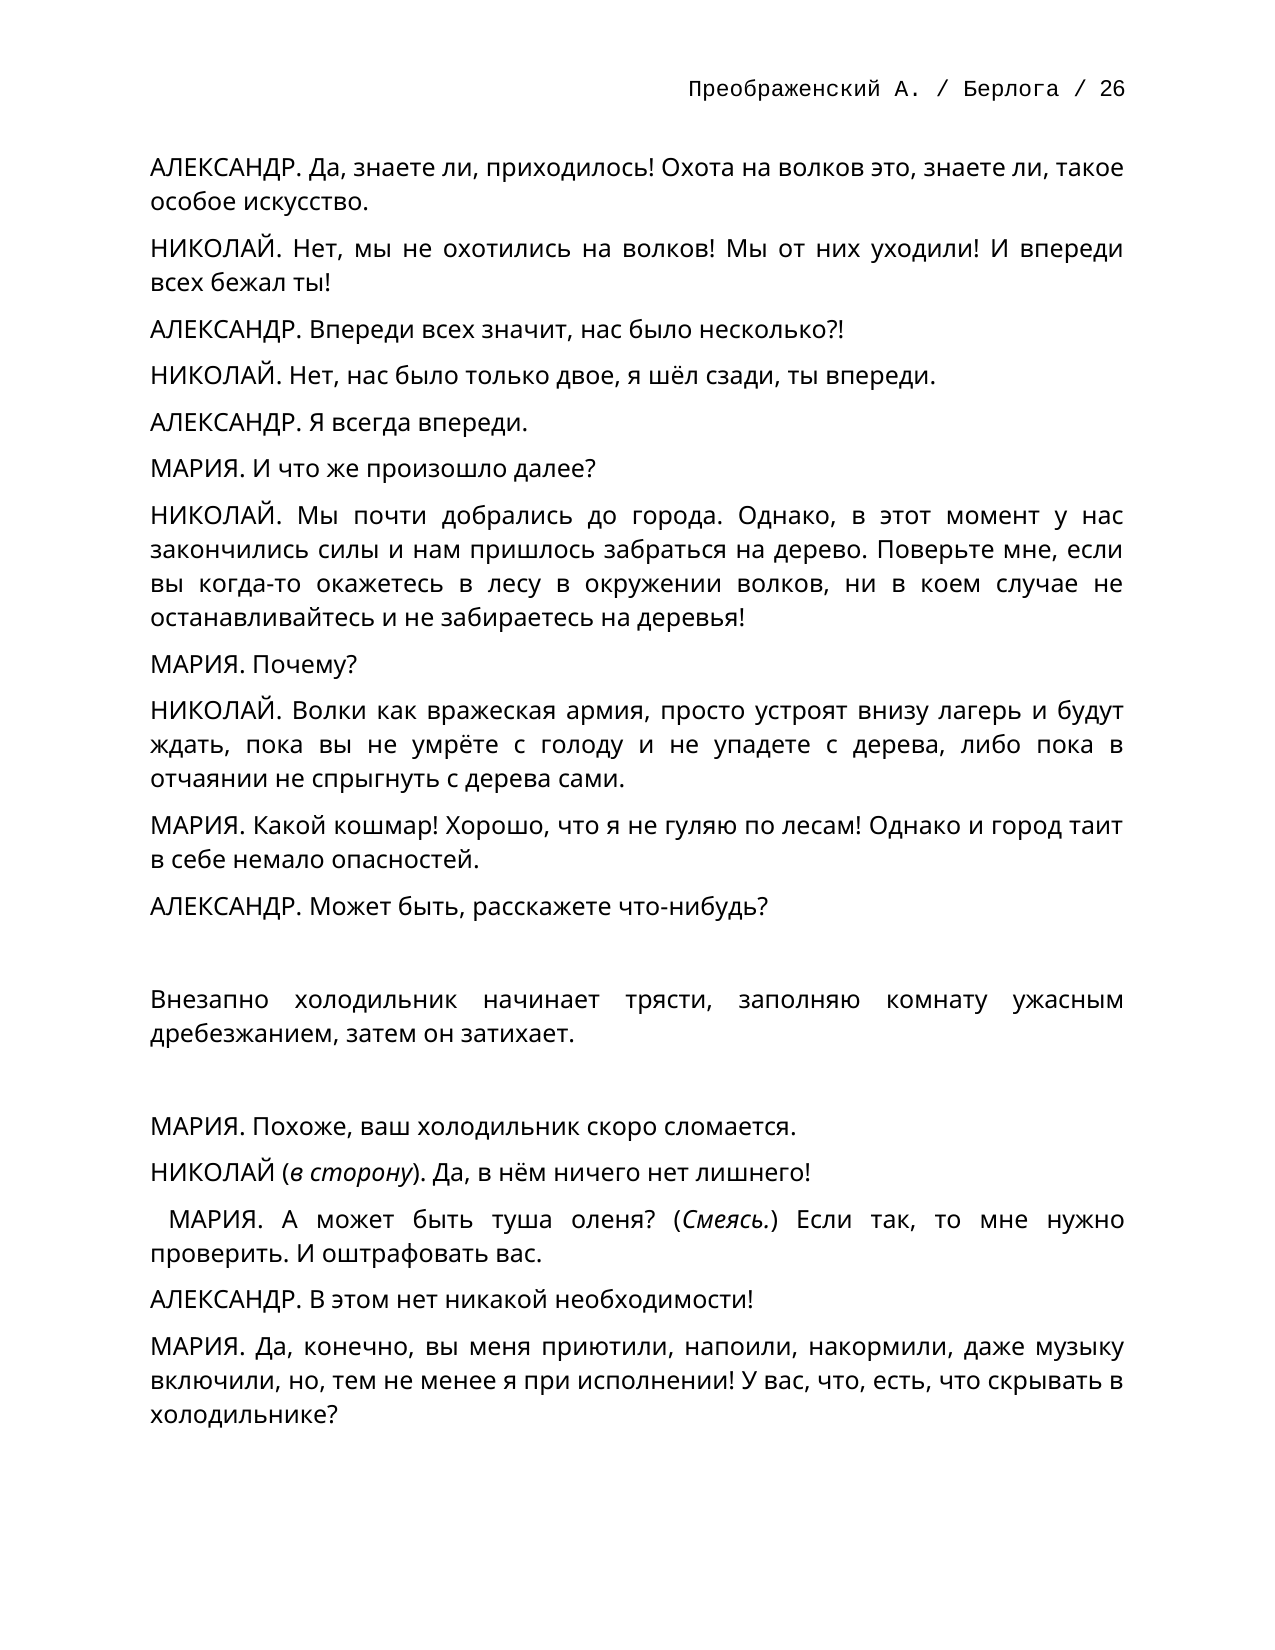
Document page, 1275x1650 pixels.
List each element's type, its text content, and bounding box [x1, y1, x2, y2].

text МАРИЯ. Похоже, ваш холодильник скоро сломается. [150, 1108, 1125, 1142]
text МАРИЯ. А может быть туша оленя? (Смеясь.) Если так, то мне нужно проверить. И оштрафовать вас. [150, 1202, 1125, 1270]
text АЛЕКСАНДР. Впереди всех значит, нас было несколько?! [150, 311, 1125, 345]
text АЛЕКСАНДР. В этом нет никакой необходимости! [150, 1282, 1125, 1316]
text НИКОЛАЙ. Волки как вражеская армия, просто устроят внизу лагерь и будут ждать, пока вы не умрёте с голоду и не упадете с дерева, либо пока в отчаянии не спрыгнуть с дерева сами. [150, 693, 1125, 795]
text НИКОЛАЙ. Нет, мы не охотились на волков! Мы от них уходили! И впереди всех бежал ты! [150, 231, 1125, 299]
text НИКОЛАЙ. Мы почти добрались до города. Однако, в этот момент у нас закончились силы и нам пришлось забраться на дерево. Поверьте мне, если вы когда-то окажетесь в лесу в окружении волков, ни в коем случае не останавливайтесь и не забираетесь на деревья! [150, 497, 1125, 634]
text МАРИЯ. Да, конечно, вы меня приютили, напоили, накормили, даже музыку включили, но, тем не менее я при исполнении! У вас, что, есть, что скрывать в холодильнике? [150, 1329, 1125, 1431]
text НИКОЛАЙ (в сторону). Да, в нём ничего нет лишнего! [150, 1155, 1125, 1189]
text НИКОЛАЙ. Нет, нас было только двое, я шёл сзади, ты впереди. [150, 358, 1125, 392]
text АЛЕКСАНДР. Да, знаете ли, приходилось! Охота на волков это, знаете ли, такое особое искусство. [150, 150, 1125, 218]
text АЛЕКСАНДР. Может быть, расскажете что-нибудь? [150, 888, 1125, 922]
text АЛЕКСАНДР. Я всегда впереди. [150, 404, 1125, 438]
text МАРИЯ. Почему? [150, 646, 1125, 680]
text Внезапно холодильник начинает трясти, заполняю комнату ужасным дребезжанием, затем он затихает. [150, 981, 1125, 1049]
text МАРИЯ. Какой кошмар! Хорошо, что я не гуляю по лесам! Однако и город таит в себе немало опасностей. [150, 807, 1125, 876]
text МАРИЯ. И что же произошло далее? [150, 451, 1125, 485]
